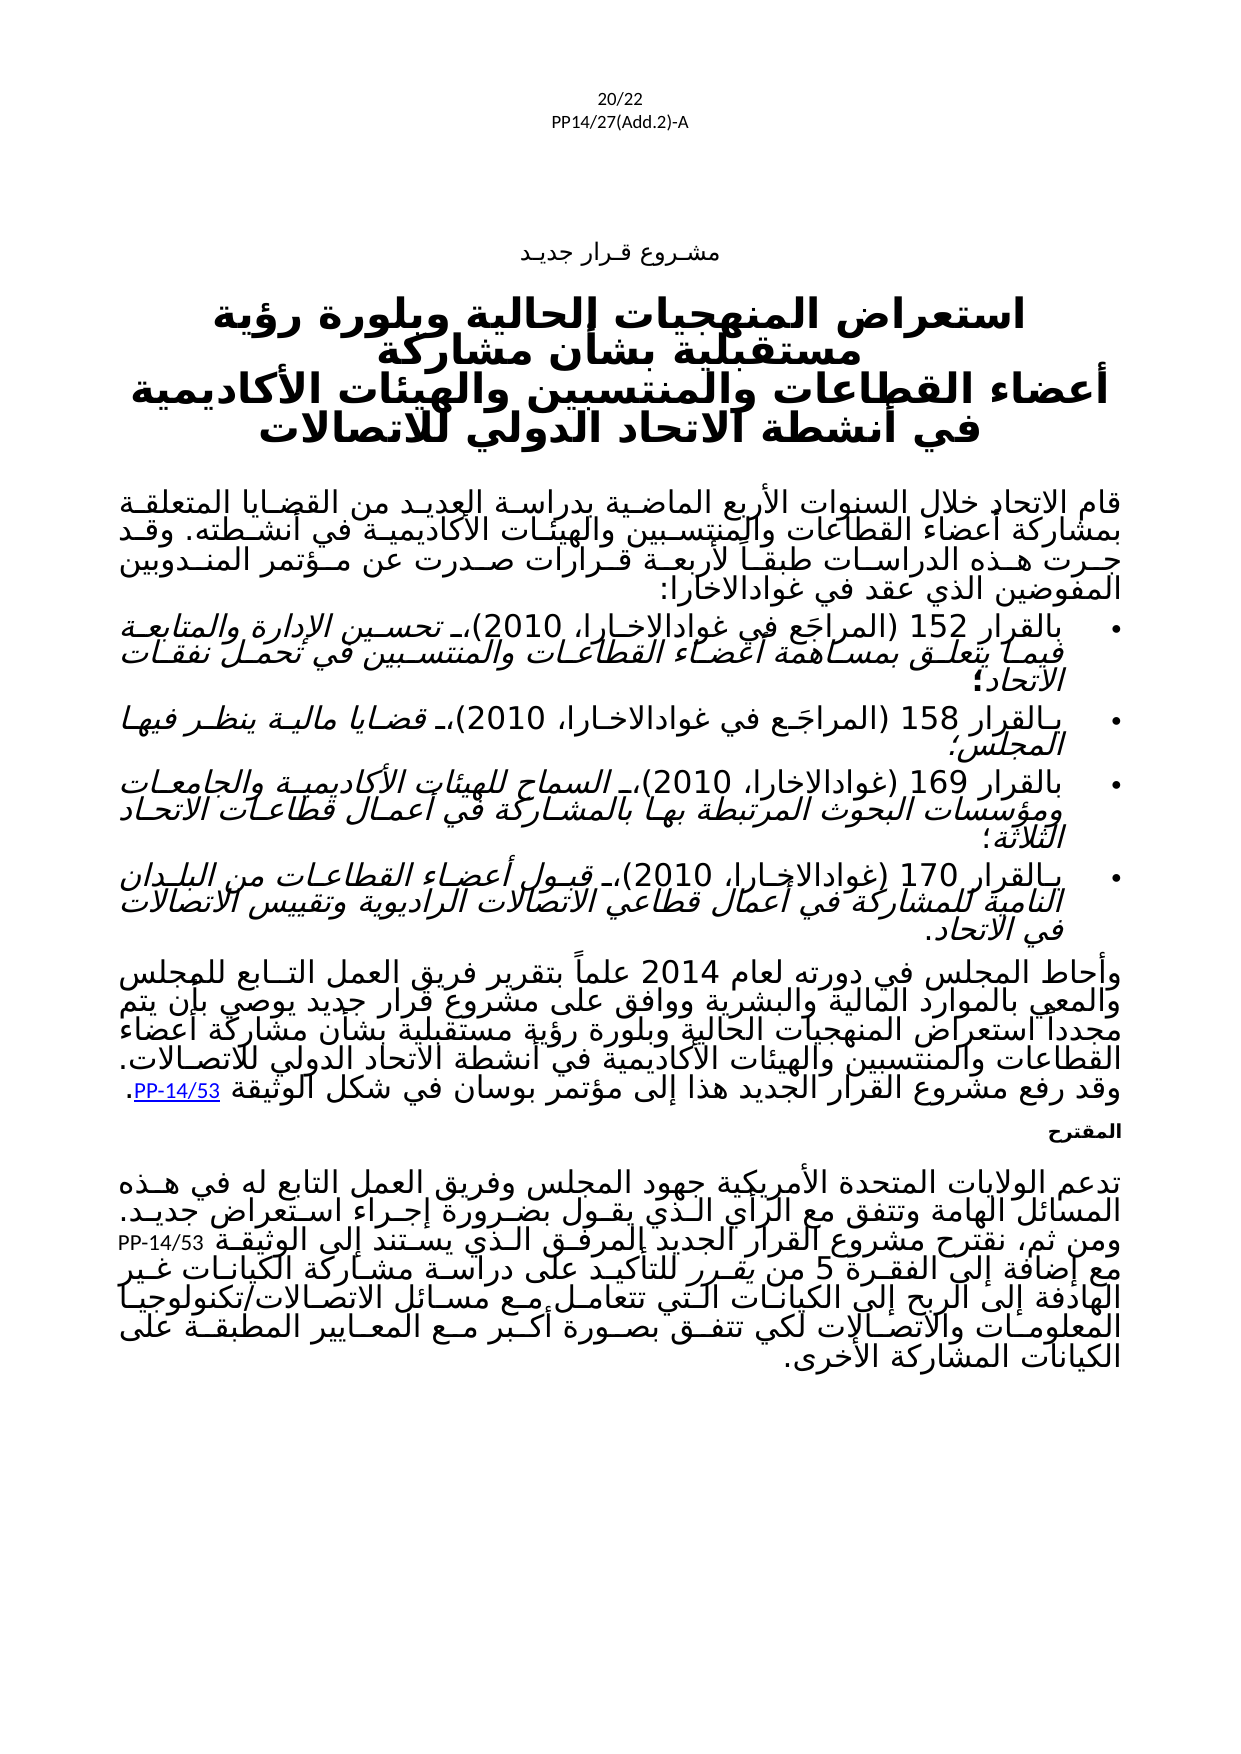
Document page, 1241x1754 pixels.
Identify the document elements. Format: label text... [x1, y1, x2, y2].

text وأحاط المجلس في دورته لعام 2014 علماً بتقرير فريق العمل التابع للمجلس والمعي بالموارد المالية والبشرية ووافق على مشروع قرار جديد يوصي بأن يتم مجدداً استعراض ال‍منهجيات ال‍حالية وبلورة رؤية مستقبلية بشأن مشاركة أعضاء القطاعات وال‍منتسبين والهيئات الأكادي‍مية في أنشطة الات‍حاد الدولي للاتصالات. وقد رفع مشروع القرار الجديد هذا إلى مؤتمر بوسان في شكل الوثيقة PP-14/53. [118, 960, 1122, 1106]
text بالقرار 169 (غوادالاخارا، 2010)، السماح للهيئات الأكاديمية والجامعات ومؤسسات البحوث المرتبطة بها بالمشاركة في أعمال قطاعات الاتحاد الثلاثة؛ [118, 771, 1122, 855]
text بالقرار 170 (غوادالاخارا، 2010)، قبول أعضاء القطاعات من البلدان النامية للمشاركة في أعمال قطاعي الاتصالات الراديوية وتقييس الاتصالات في الاتحاد. [118, 864, 1122, 948]
text بالقرار 158 (المراجَع في غوادالاخارا، 2010)، قضايا مالية ينظر فيها المجلس؛ [118, 707, 1122, 763]
title قام الاتحاد خلال السنوات الأربع الماضية بدراسة العديد من القضايا المتعلقة بمشاركة أعضاء القطاعات وال‍منتسبين والهيئات الأكادي‍مية في أنشطته. وقد جرت هذه الدراسات طبقاً لأربعة قرارات صدرت عن مؤتمر المندوبين المفوضين الذي عقد في غوادالاخارا: [118, 490, 1122, 606]
text بالقرار 152 (المراجَع في غوادالاخارا، 2010)، تحسين الإدارة والمتابعة فيما يتعلق بمساهمة أعضاء القطاعات والمنتسبين في تحمل نفقات الاتحاد؛ [118, 615, 1122, 699]
subtitle المقترح [118, 1127, 1122, 1158]
text تدعم الولايات المتحدة الأمريكية جهود المجلس وفريق العمل التابع له في هذه المسائل الهامة وتتفق مع الرأي الذي يقول بضرورة إجراء استعراض جديد. ومن ثم، نقترح مشروع القرار الجديد المرفق الذي يستند إلى الوثيقة PP-14/53 مع إضافة إلى الفقرة 5 من يقرر للتأكيد على دراسة مشاركة الكيانات غير الهادفة إلى الربح إلى الكيانات التي تتعامل مع مسائل الاتصالات/تكنولوجيا المعلومات والاتصالات لكي تتفق بصورة أكبر مع المعايير المطبقة على الكيانات المشاركة الأخرى. [118, 1170, 1122, 1374]
title استعراض ال‍منهجيات ال‍حالية وبلورة رؤية مستقبلية بشأن مشاركة أعضاء القطاعات وال‍منتسبين والهيئات الأكادي‍مية في أنشطة الات‍حاد الدولي للاتصالات [118, 297, 1122, 452]
text مشـروع قـرار جديـد [118, 246, 1122, 284]
